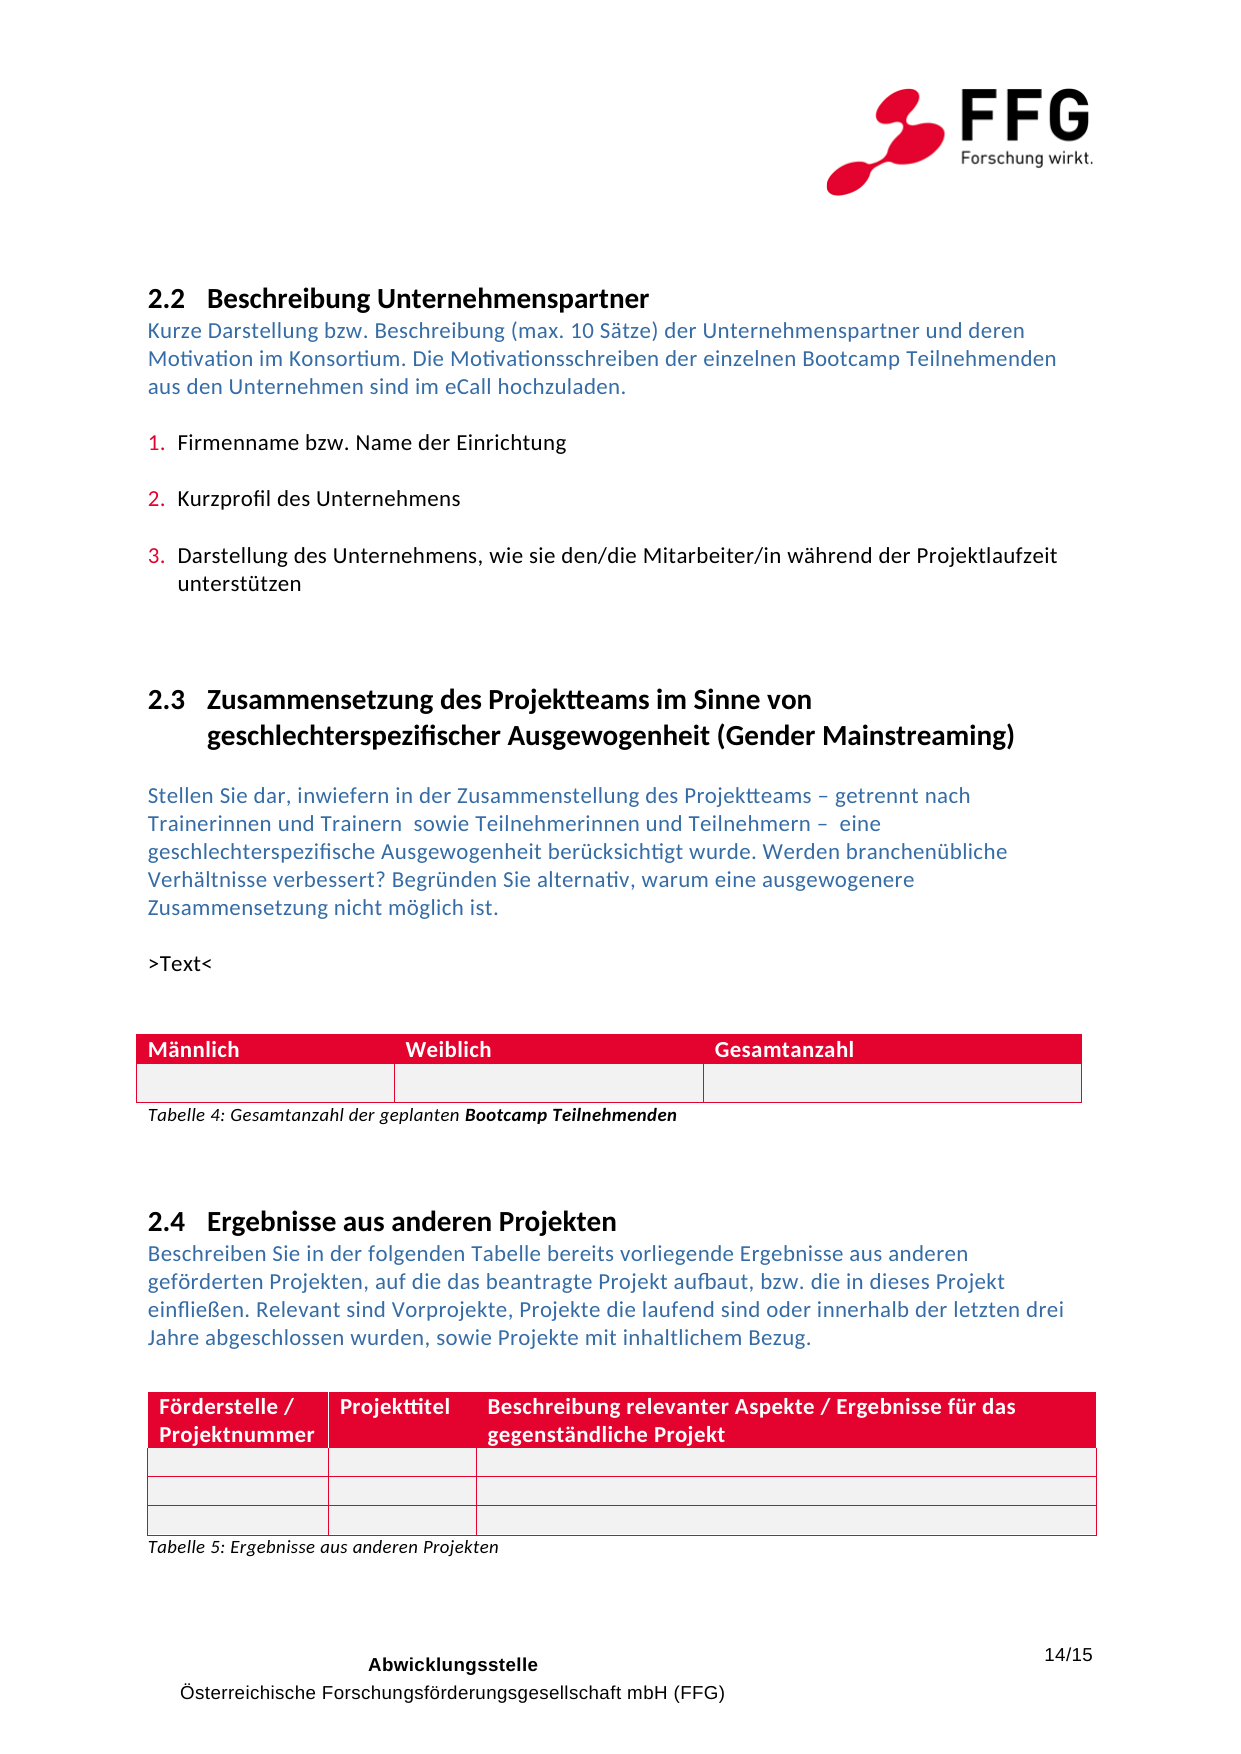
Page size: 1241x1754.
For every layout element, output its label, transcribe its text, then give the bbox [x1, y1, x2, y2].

table_cell [477, 1448, 1096, 1476]
subtitle Zusammensetzung des Projektteams im Sinne von geschlechterspezifischer Ausgewogenheit (Gender Mainstreaming) [148, 681, 1092, 752]
text Tabelle 4: Gesamtanzahl der geplanten Bootcamp Teilnehmenden [148, 1103, 1092, 1126]
list Kurzprofil des Unternehmens [148, 484, 1092, 512]
text Kurze Darstellung bzw. Beschreibung (max. 10 Sätze) der Unternehmenspartner und deren Motivation im Konsortium. Die Motivationsschreiben der einzelnen Bootcamp Teilnehmenden aus den Unternehmen sind im eCall hochzuladen. [148, 316, 1092, 400]
table_header Gesamtanzahl [704, 1035, 1081, 1063]
table_cell [477, 1506, 1096, 1534]
subtitle Beschreibung Unternehmenspartner [148, 280, 1092, 316]
subtitle Ergebnisse aus anderen Projekten [148, 1203, 1092, 1239]
table_cell [329, 1506, 476, 1534]
table_cell [148, 1477, 328, 1505]
text Stellen Sie dar, inwiefern in der Zusammenstellung des Projektteams – getrennt nach Trainerinnen und Trainern sowie Teilnehmerinnen und Teilnehmern – eine geschlechterspezifische Ausgewogenheit berücksichtigt wurde. Werden branchenübliche Verhältnisse verbessert? Begründen Sie alternativ, warum eine ausgewogenere Zusammensetzung nicht möglich ist. [148, 781, 1092, 921]
table_cell [148, 1506, 328, 1534]
table_cell [148, 1448, 328, 1476]
table_header Förderstelle / Projektnummer [148, 1392, 328, 1448]
table_cell [137, 1064, 394, 1102]
table_header Weiblich [395, 1035, 703, 1063]
picture [826, 88, 1093, 196]
table_cell [477, 1477, 1096, 1505]
list Firmenname bzw. Name der Einrichtung [148, 428, 1092, 456]
text Beschreiben Sie in der folgenden Tabelle bereits vorliegende Ergebnisse aus anderen geförderten Projekten, auf die das beantragte Projekt aufbaut, bzw. die in dieses Projekt einfließen. Relevant sind Vorprojekte, Projekte die laufend sind oder innerhalb der letzten drei Jahre abgeschlossen wurden, sowie Projekte mit inhaltlichem Bezug. [148, 1239, 1092, 1351]
table_cell [704, 1064, 1081, 1102]
text >Text< [148, 949, 1092, 977]
table_header Männlich [137, 1035, 394, 1063]
table_cell [329, 1448, 476, 1476]
table_header Projekttitel [329, 1392, 476, 1448]
table_cell [329, 1477, 476, 1505]
table_header Beschreibung relevanter Aspekte / Ergebnisse für das gegenständliche Projekt [476, 1392, 1096, 1448]
text Darstellung des Unternehmens, wie sie den/die Mitarbeiter/in während der Projektlaufzeit unterstützen [148, 541, 1092, 597]
table_cell [395, 1064, 703, 1102]
text Tabelle 5: Ergebnisse aus anderen Projekten [148, 1536, 1092, 1558]
